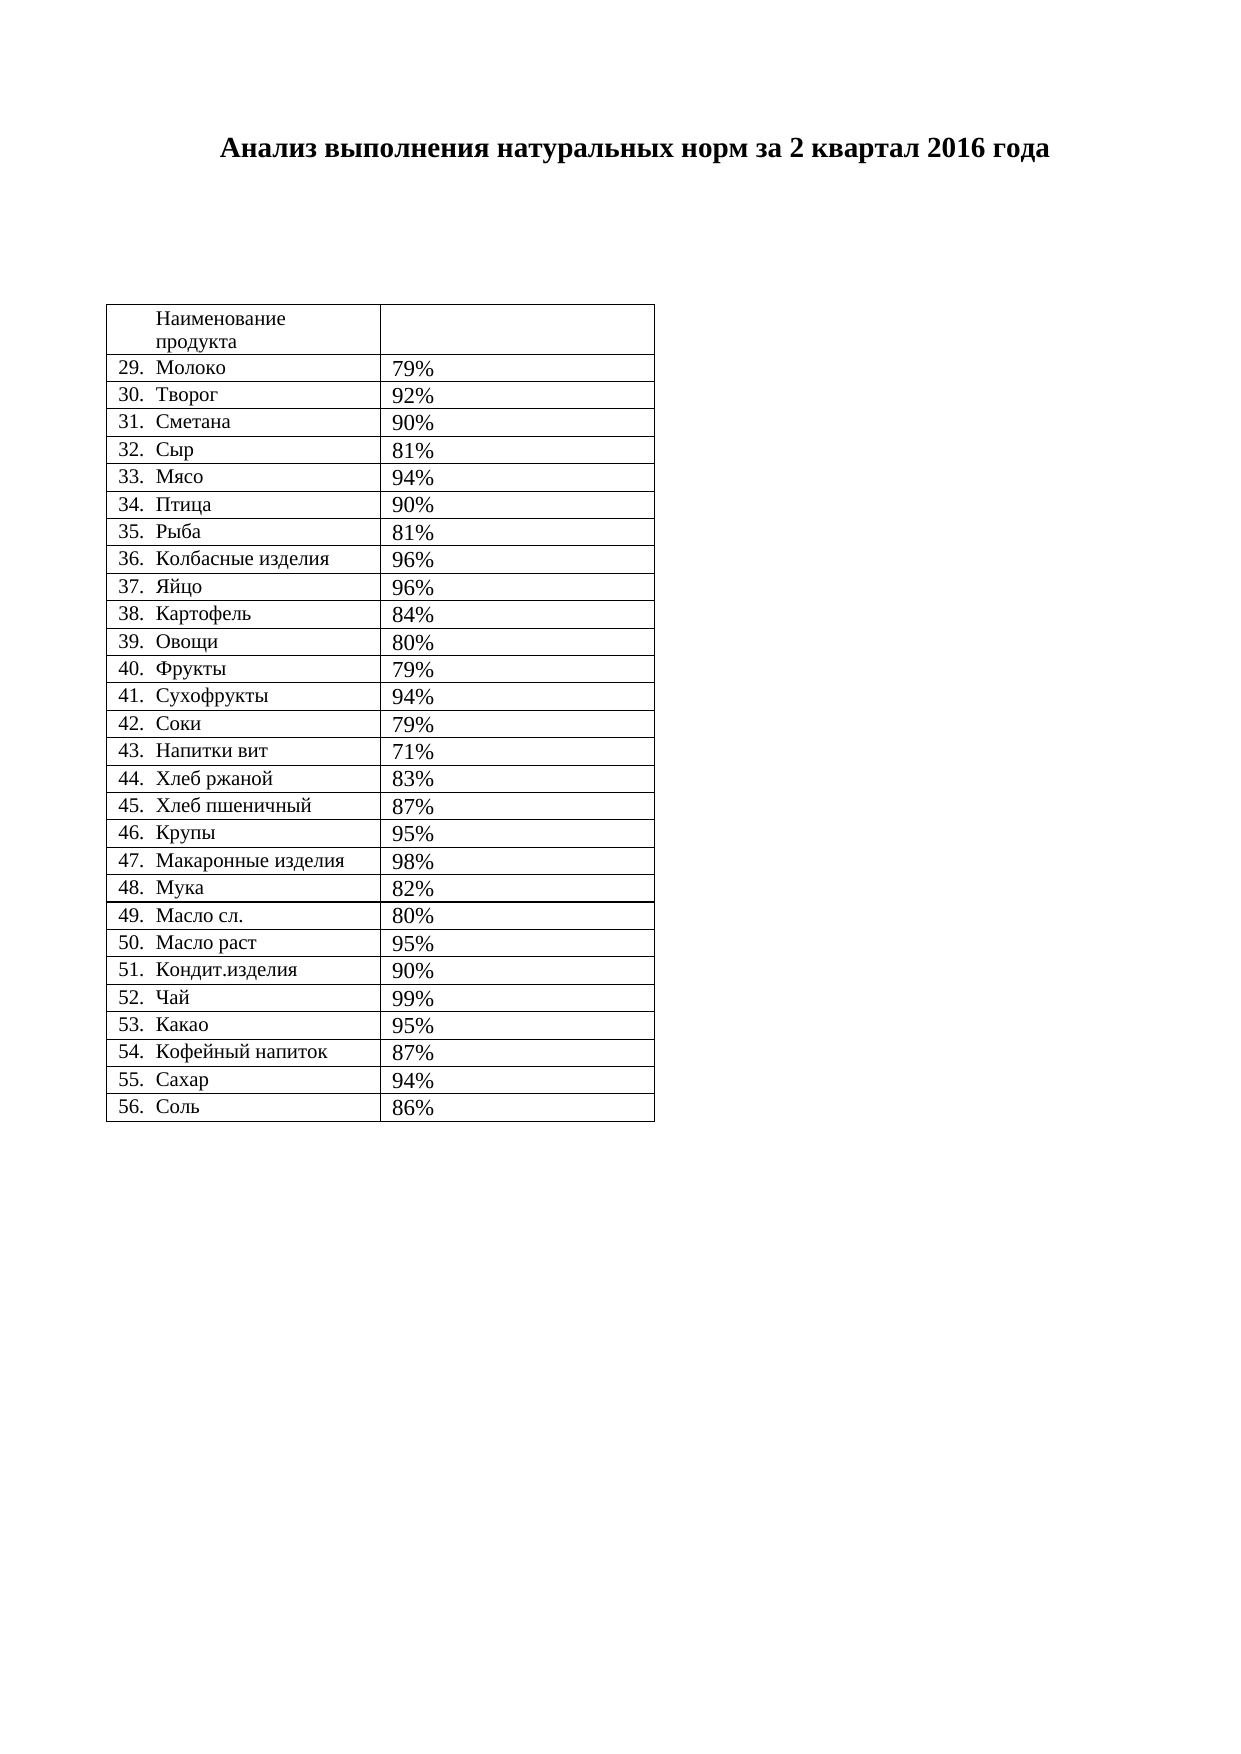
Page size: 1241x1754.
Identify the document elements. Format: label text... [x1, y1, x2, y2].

table_cell Мука [107, 875, 380, 901]
table_cell Птица [107, 492, 380, 518]
table_cell 79% [381, 711, 654, 737]
table_cell 84% [381, 601, 654, 627]
table_cell 98% [381, 848, 654, 874]
table_cell Масло раст [107, 930, 380, 956]
table_cell Колбасные изделия [107, 546, 380, 573]
table_cell 99% [381, 985, 654, 1011]
table_cell Сметана [107, 409, 380, 436]
table_header Наименование продукта [107, 305, 380, 353]
table_cell 90% [381, 409, 654, 436]
table_cell 86% [381, 1094, 654, 1121]
table_cell 80% [381, 629, 654, 655]
table_cell 81% [381, 437, 654, 463]
table_cell Хлеб ржаной [107, 766, 380, 792]
table_cell 94% [381, 1067, 654, 1093]
table_cell Сухофрукты [107, 683, 380, 710]
table_cell 95% [381, 930, 654, 956]
table_cell Масло сл. [107, 903, 380, 929]
table_cell 81% [381, 519, 654, 545]
table_cell 96% [381, 546, 654, 573]
table_header [381, 305, 654, 353]
table_cell Молоко [107, 355, 380, 381]
table_cell 92% [381, 382, 654, 408]
table_cell Картофель [107, 601, 380, 627]
table_cell 82% [381, 875, 654, 901]
table_cell Яйцо [107, 574, 380, 600]
table_cell 95% [381, 1012, 654, 1038]
table_cell 87% [381, 1040, 654, 1066]
table_cell Рыба [107, 519, 380, 545]
table_cell 80% [381, 903, 654, 929]
table_cell Напитки вит [107, 738, 380, 764]
table_cell 87% [381, 793, 654, 819]
text Анализ выполнения натуральных норм за 2 квартал 2016 года [118, 130, 1152, 164]
table_cell 79% [381, 656, 654, 682]
table_cell Овощи [107, 629, 380, 655]
table_cell Макаронные изделия [107, 848, 380, 874]
table_cell Кондит.изделия [107, 957, 380, 984]
table_cell Сыр [107, 437, 380, 463]
table_cell 94% [381, 464, 654, 491]
table_cell 90% [381, 957, 654, 984]
table_cell Какао [107, 1012, 380, 1038]
table_cell Кофейный напиток [107, 1040, 380, 1066]
table_cell Соль [107, 1094, 380, 1121]
table_cell Крупы [107, 820, 380, 847]
table_cell Мясо [107, 464, 380, 491]
table_cell 90% [381, 492, 654, 518]
table_cell 94% [381, 683, 654, 710]
table_cell Соки [107, 711, 380, 737]
table_cell 79% [381, 355, 654, 381]
table_cell Чай [107, 985, 380, 1011]
table_cell 71% [381, 738, 654, 764]
table_cell 83% [381, 766, 654, 792]
table_cell Творог [107, 382, 380, 408]
table_cell Хлеб пшеничный [107, 793, 380, 819]
table_cell Сахар [107, 1067, 380, 1093]
table_cell 96% [381, 574, 654, 600]
table_cell Фрукты [107, 656, 380, 682]
table_cell 95% [381, 820, 654, 847]
